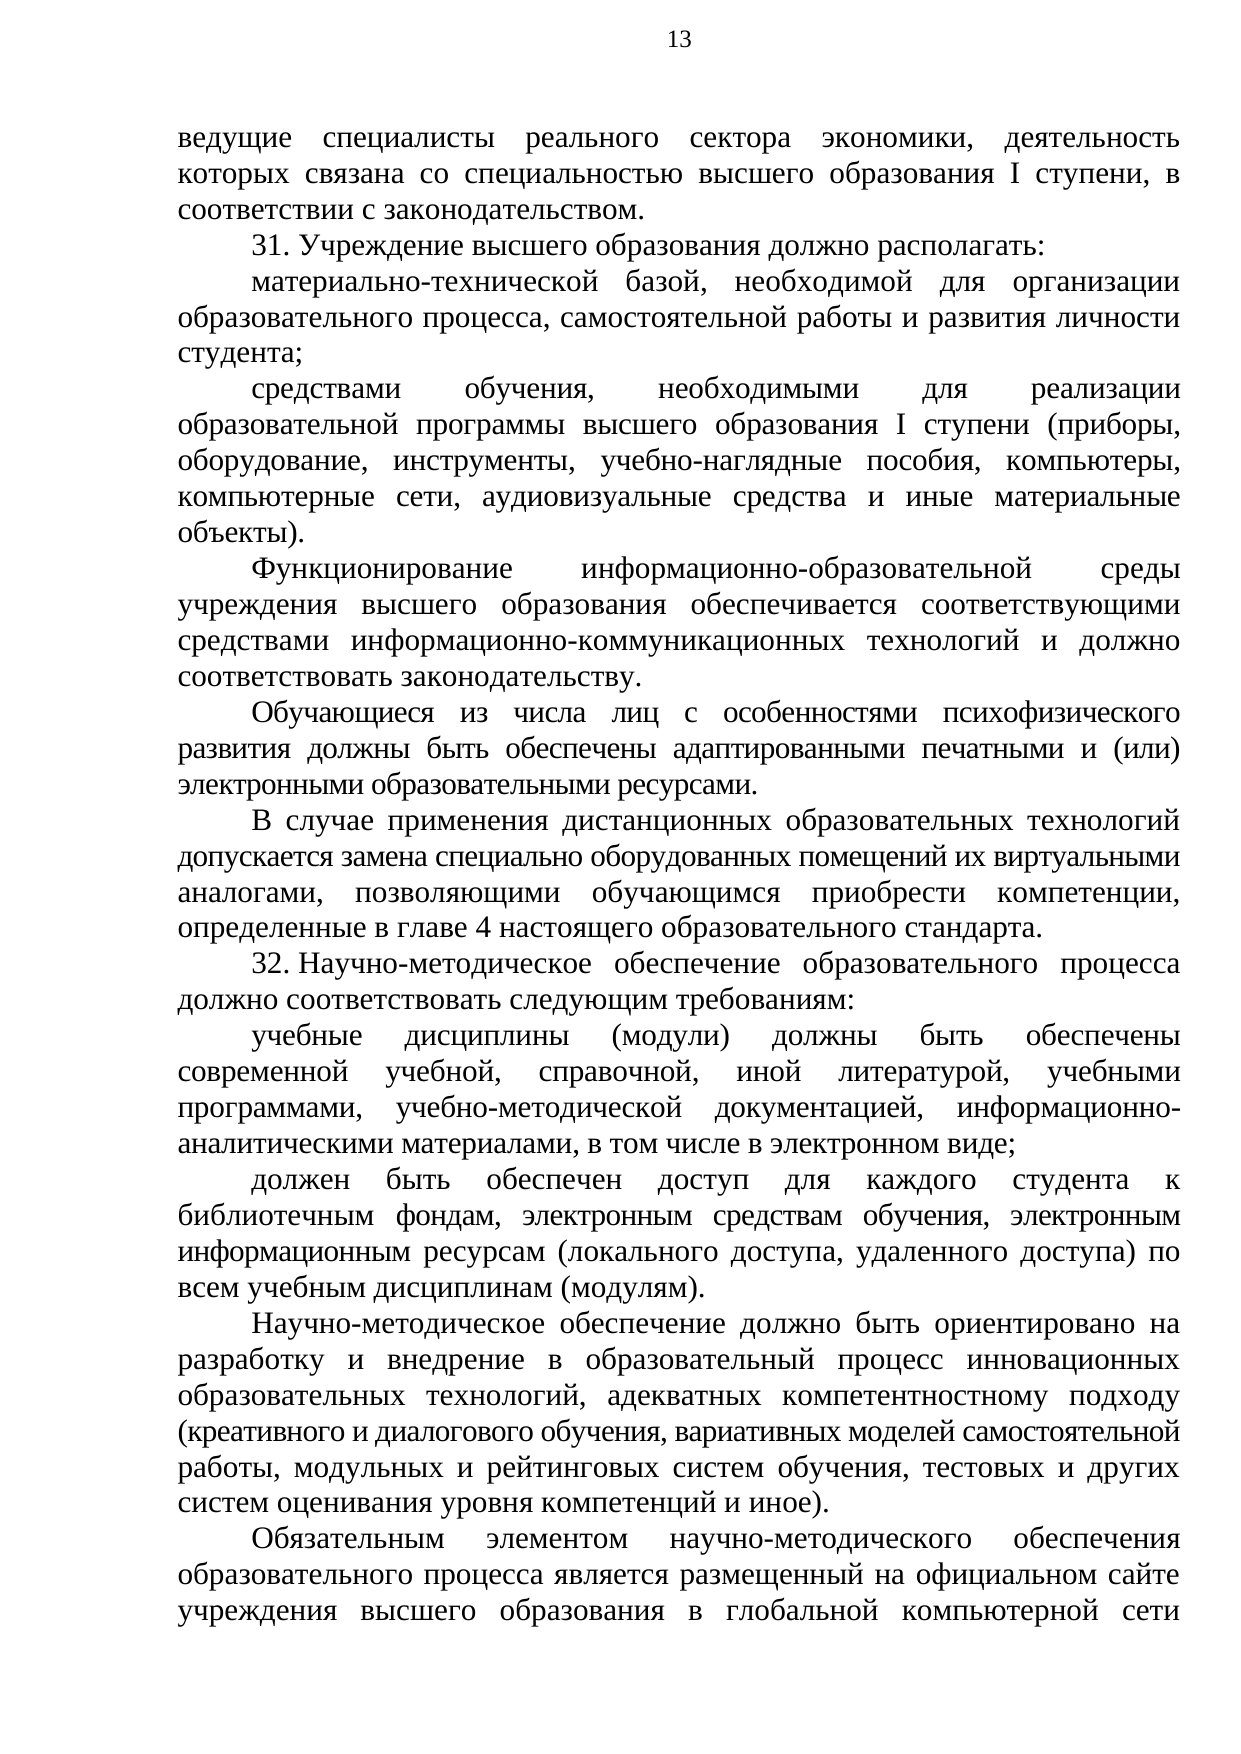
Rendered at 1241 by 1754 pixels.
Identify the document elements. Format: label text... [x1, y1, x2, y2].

text Функционирование информационно-образовательной среды учреждения высшего образования обеспечивается соответствующими средствами информационно-коммуникационных технологий и должно соответствовать законодательству. [177, 549, 1181, 693]
text 32. Научно-методическое обеспечение образовательного процесса должно соответствовать следующим требованиям: [177, 945, 1181, 1017]
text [177, 118, 1181, 226]
text средствами обучения, необходимыми для реализации образовательной программы высшего образования I ступени (приборы, оборудование, инструменты, учебно-наглядные пособия, компьютеры, компьютерные сети, аудиовизуальные средства и иные материальные объекты). [177, 370, 1181, 549]
text материально-технической базой, необходимой для организации образовательного процесса, самостоятельной работы и развития личности студента; [177, 262, 1181, 370]
text Научно-методическое обеспечение должно быть ориентировано на разработку и внедрение в образовательный процесс инновационных образовательных технологий, адекватных компетентностному подходу (креативного и диалогового обучения, вариативных моделей самостоятельной работы, модульных и рейтинговых систем обучения, тестовых и других систем оценивания уровня компетенций и иное). [177, 1304, 1181, 1520]
text Обучающиеся из числа лиц с особенностями психофизического развития должны быть обеспечены адаптированными печатными и (или) электронными образовательными ресурсами. [177, 693, 1181, 801]
text 31. Учреждение высшего образования должно располагать: [177, 226, 1181, 262]
text учебные дисциплины (модули) должны быть обеспечены современной учебной, справочной, иной литературой, учебными программами, учебно-методической документацией, информационно-аналитическими материалами, в том числе в электронном виде; [177, 1017, 1181, 1160]
text должен быть обеспечен доступ для каждого студента к библиотечным фондам, электронным средствам обучения, электронным информационным ресурсам (локального доступа, удаленного доступа) по всем учебным дисциплинам (модулям). [177, 1160, 1181, 1304]
text В случае применения дистанционных образовательных технологий допускается замена специально оборудованных помещений их виртуальными аналогами, позволяющими обучающимся приобрести компетенции, определенные в главе 4 настоящего образовательного стандарта. [177, 801, 1181, 945]
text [177, 1520, 1181, 1627]
